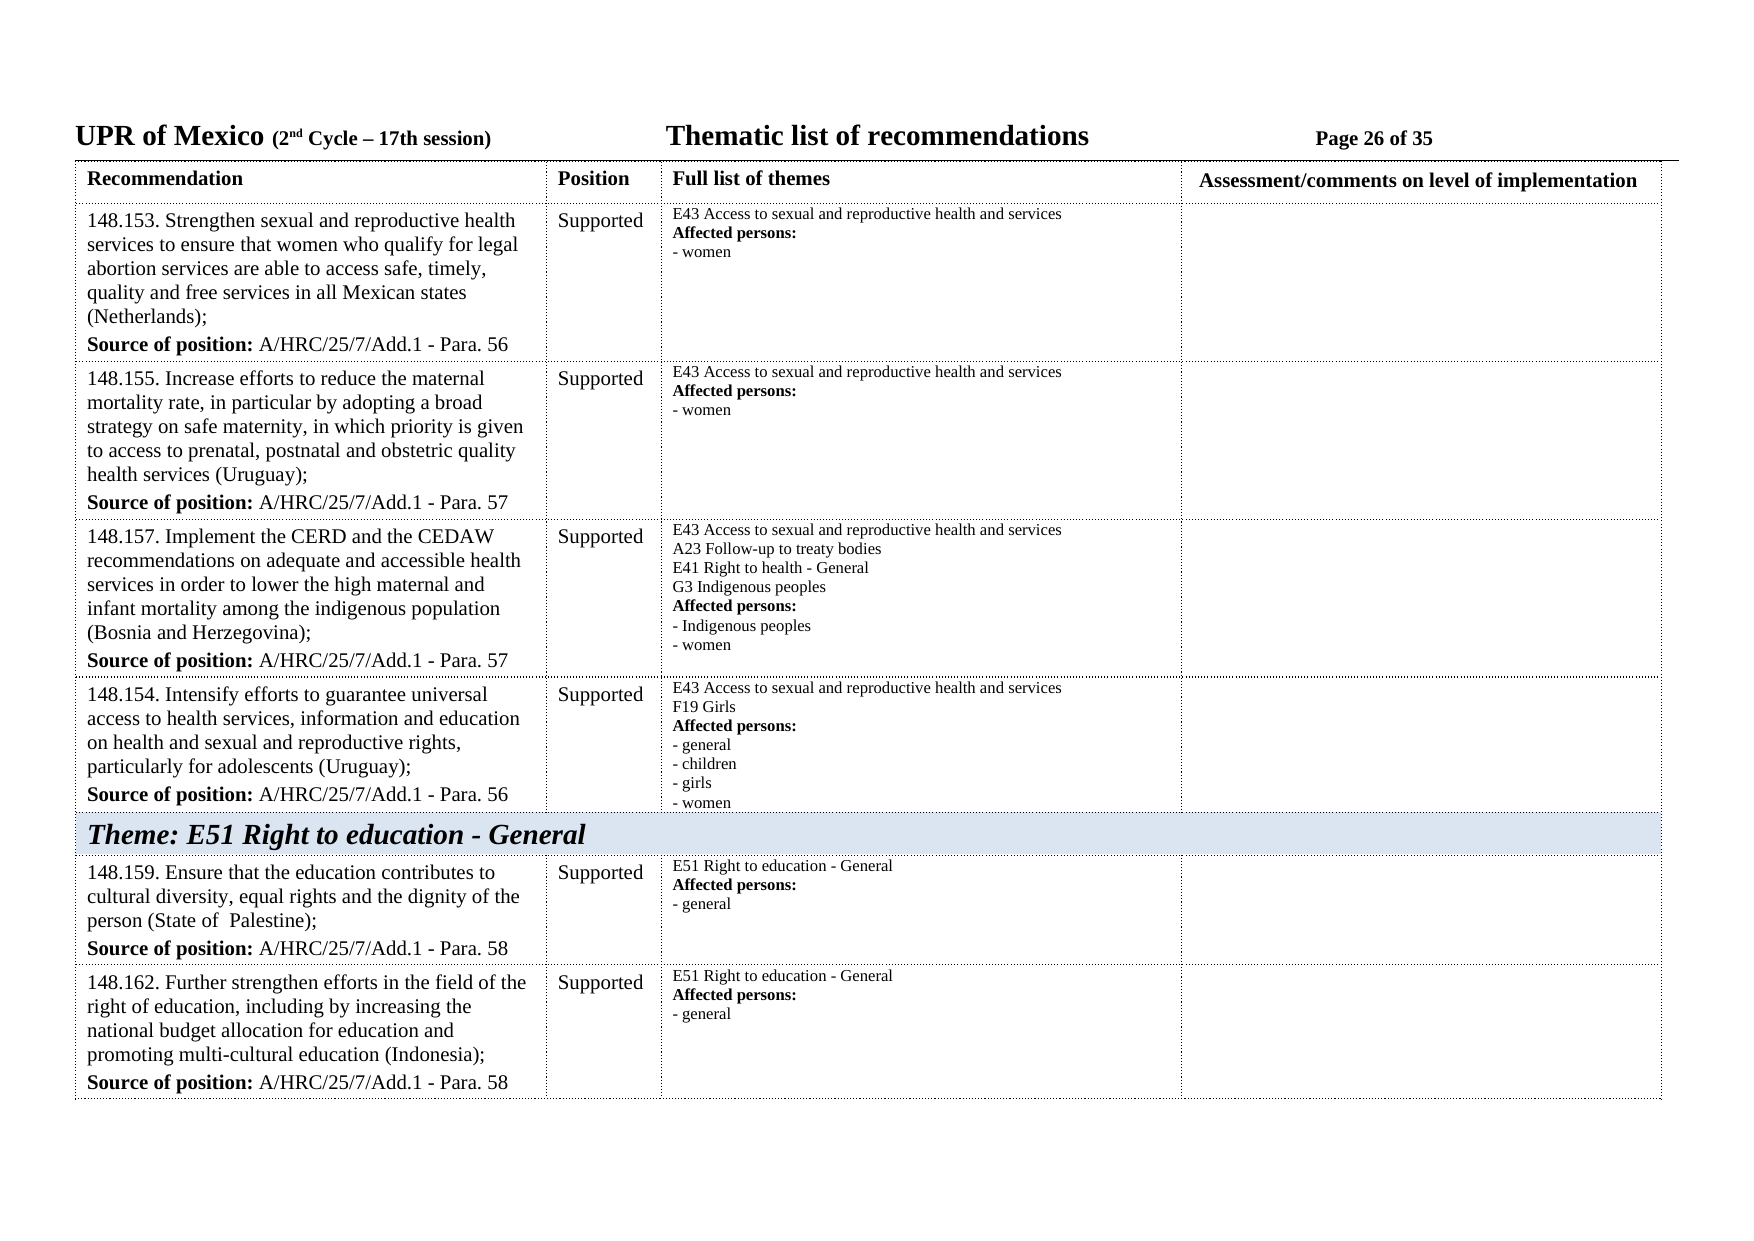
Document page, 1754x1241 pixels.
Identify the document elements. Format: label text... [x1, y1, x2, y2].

table_cell [1182, 519, 1661, 676]
table_cell Theme: E51 Right to education - General [76, 812, 1661, 854]
table_cell Supported [546, 519, 661, 676]
table_cell Supported [546, 676, 661, 812]
table_cell [1182, 361, 1661, 518]
table_cell 148.153. Strengthen sexual and reproductive health services to ensure that women who qualify for legal abortion services are able to access safe, timely, quality and free services in all Mexican states (Netherlands); Source of position: A/HRC/25/7/Add.1 - Para. 56 [76, 203, 546, 361]
table_cell E51 Right to education - General Affected persons: - general [661, 855, 1182, 964]
table_header Position [546, 161, 661, 203]
table_cell Supported [546, 855, 661, 964]
table_cell E43 Access to sexual and reproductive health and services Affected persons: - women [661, 361, 1182, 518]
table_cell 148.159. Ensure that the education contributes to cultural diversity, equal rights and the dignity of the person (State of Palestine); Source of position: A/HRC/25/7/Add.1 - Para. 58 [76, 855, 546, 964]
table_cell [1182, 203, 1661, 361]
table_cell 148.157. Implement the CERD and the CEDAW recommendations on adequate and accessible health services in order to lower the high maternal and infant mortality among the indigenous population (Bosnia and Herzegovina); Source of position: A/HRC/25/7/Add.1 - Para. 57 [76, 519, 546, 676]
table_cell Supported [546, 361, 661, 518]
table_cell 148.154. Intensify efforts to guarantee universal access to health services, information and education on health and sexual and reproductive rights, particularly for adolescents (Uruguay); Source of position: A/HRC/25/7/Add.1 - Para. 56 [76, 676, 546, 812]
table_header Recommendation [76, 161, 546, 203]
table_cell [1182, 855, 1661, 964]
table_cell [1182, 964, 1661, 1098]
table_cell E43 Access to sexual and reproductive health and services F19 Girls Affected persons: - general - children - girls - women [661, 676, 1182, 812]
table_cell E43 Access to sexual and reproductive health and services Affected persons: - women [661, 203, 1182, 361]
table_cell Supported [546, 964, 661, 1098]
table_cell E51 Right to education - General Affected persons: - general [661, 964, 1182, 1098]
table_cell 148.155. Increase efforts to reduce the maternal mortality rate, in particular by adopting a broad strategy on safe maternity, in which priority is given to access to prenatal, postnatal and obstetric quality health services (Uruguay); Source of position: A/HRC/25/7/Add.1 - Para. 57 [76, 361, 546, 518]
table_cell E43 Access to sexual and reproductive health and services A23 Follow-up to treaty bodies E41 Right to health - General G3 Indigenous peoples Affected persons: - Indigenous peoples - women [661, 519, 1182, 676]
table_cell Supported [546, 203, 661, 361]
table_cell [1182, 676, 1661, 812]
table_header Full list of themes [661, 161, 1182, 203]
table_cell 148.162. Further strengthen efforts in the field of the right of education, including by increasing the national budget allocation for education and promoting multi-cultural education (Indonesia); Source of position: A/HRC/25/7/Add.1 - Para. 58 [76, 964, 546, 1098]
table_header Assessment/comments on level of implementation [1182, 161, 1661, 203]
